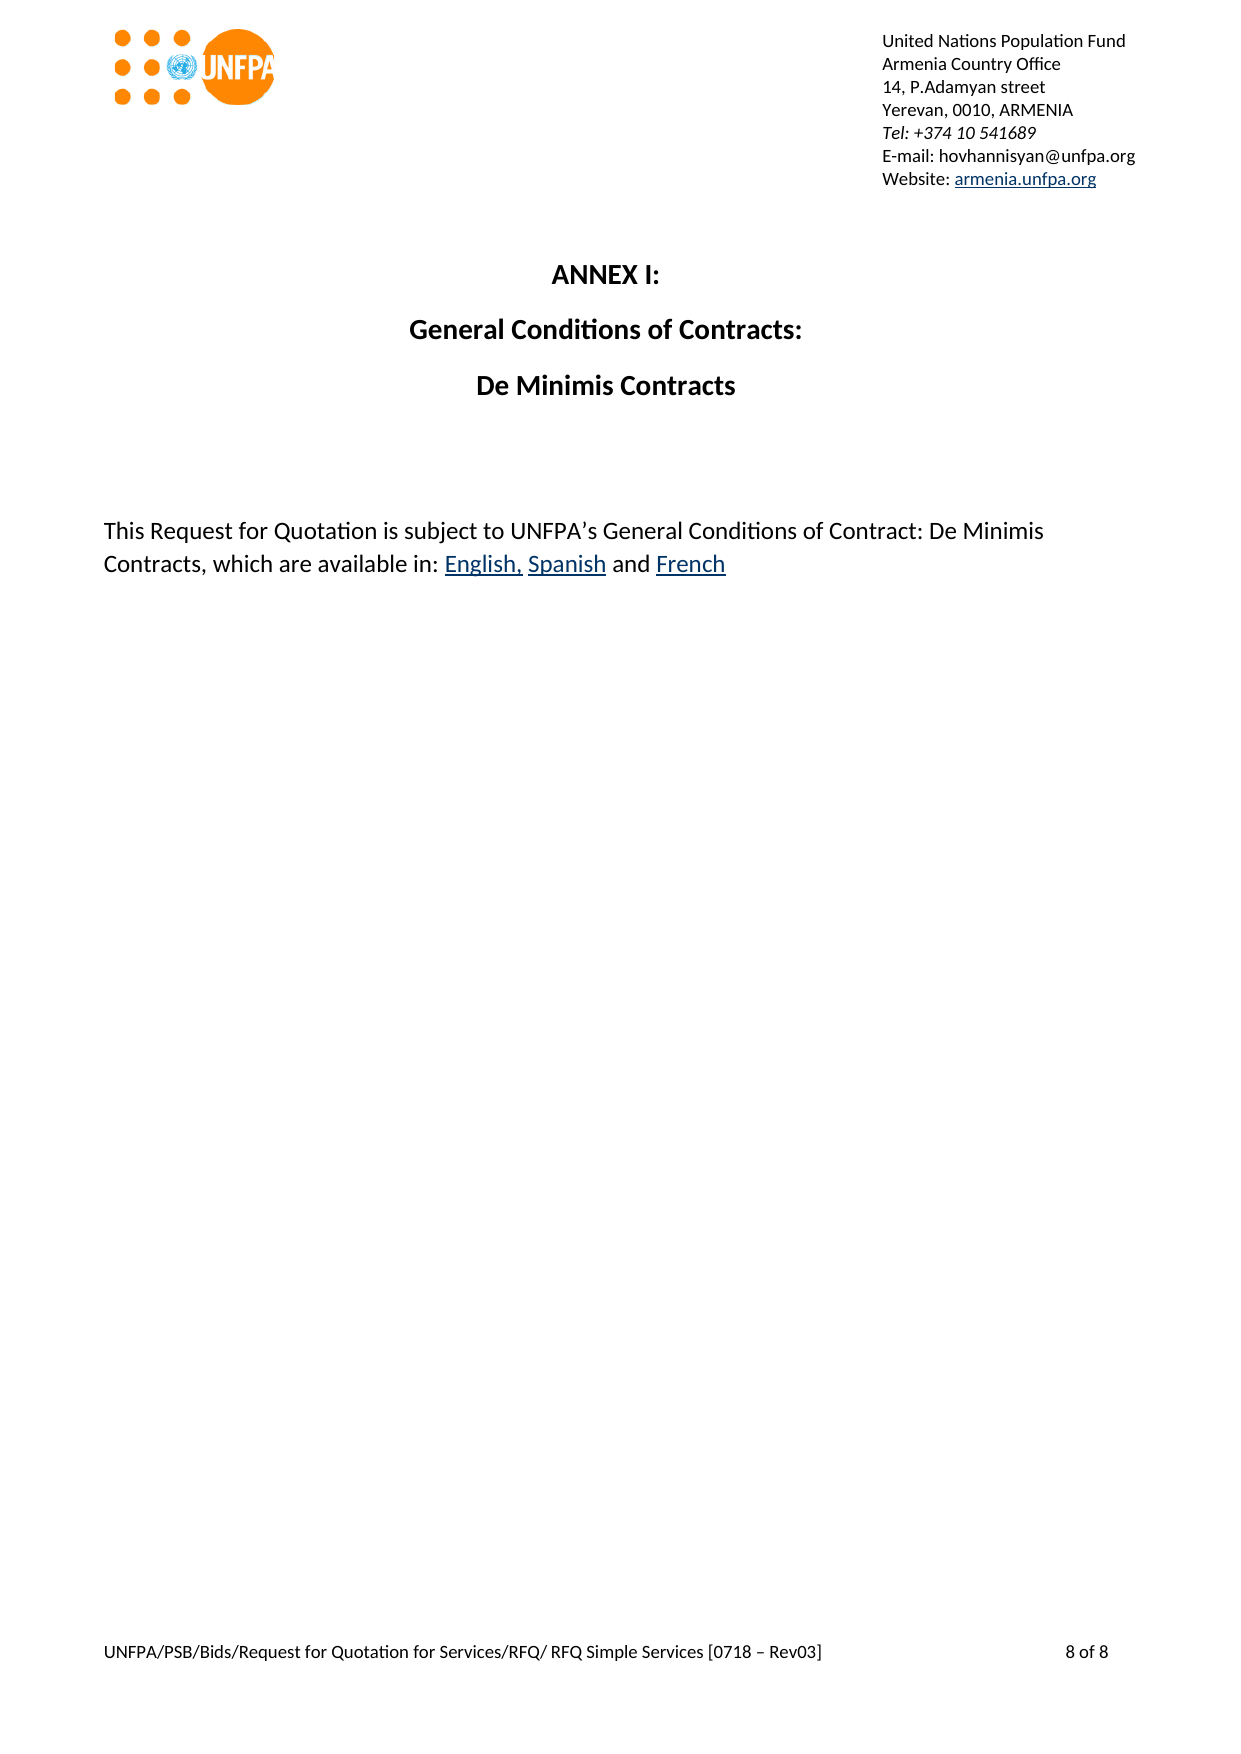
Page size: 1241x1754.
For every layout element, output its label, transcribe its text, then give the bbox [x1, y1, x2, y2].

text This Request for Quotation is subject to UNFPA’s General Conditions of Contract: De Minimis Contracts, which are available in: English, Spanish and French [103, 515, 1108, 579]
picture [114, 29, 275, 105]
text General Conditions of Contracts: [103, 311, 1108, 347]
text ANNEX I: [103, 256, 1108, 292]
text De Minimis Contracts [103, 367, 1108, 402]
